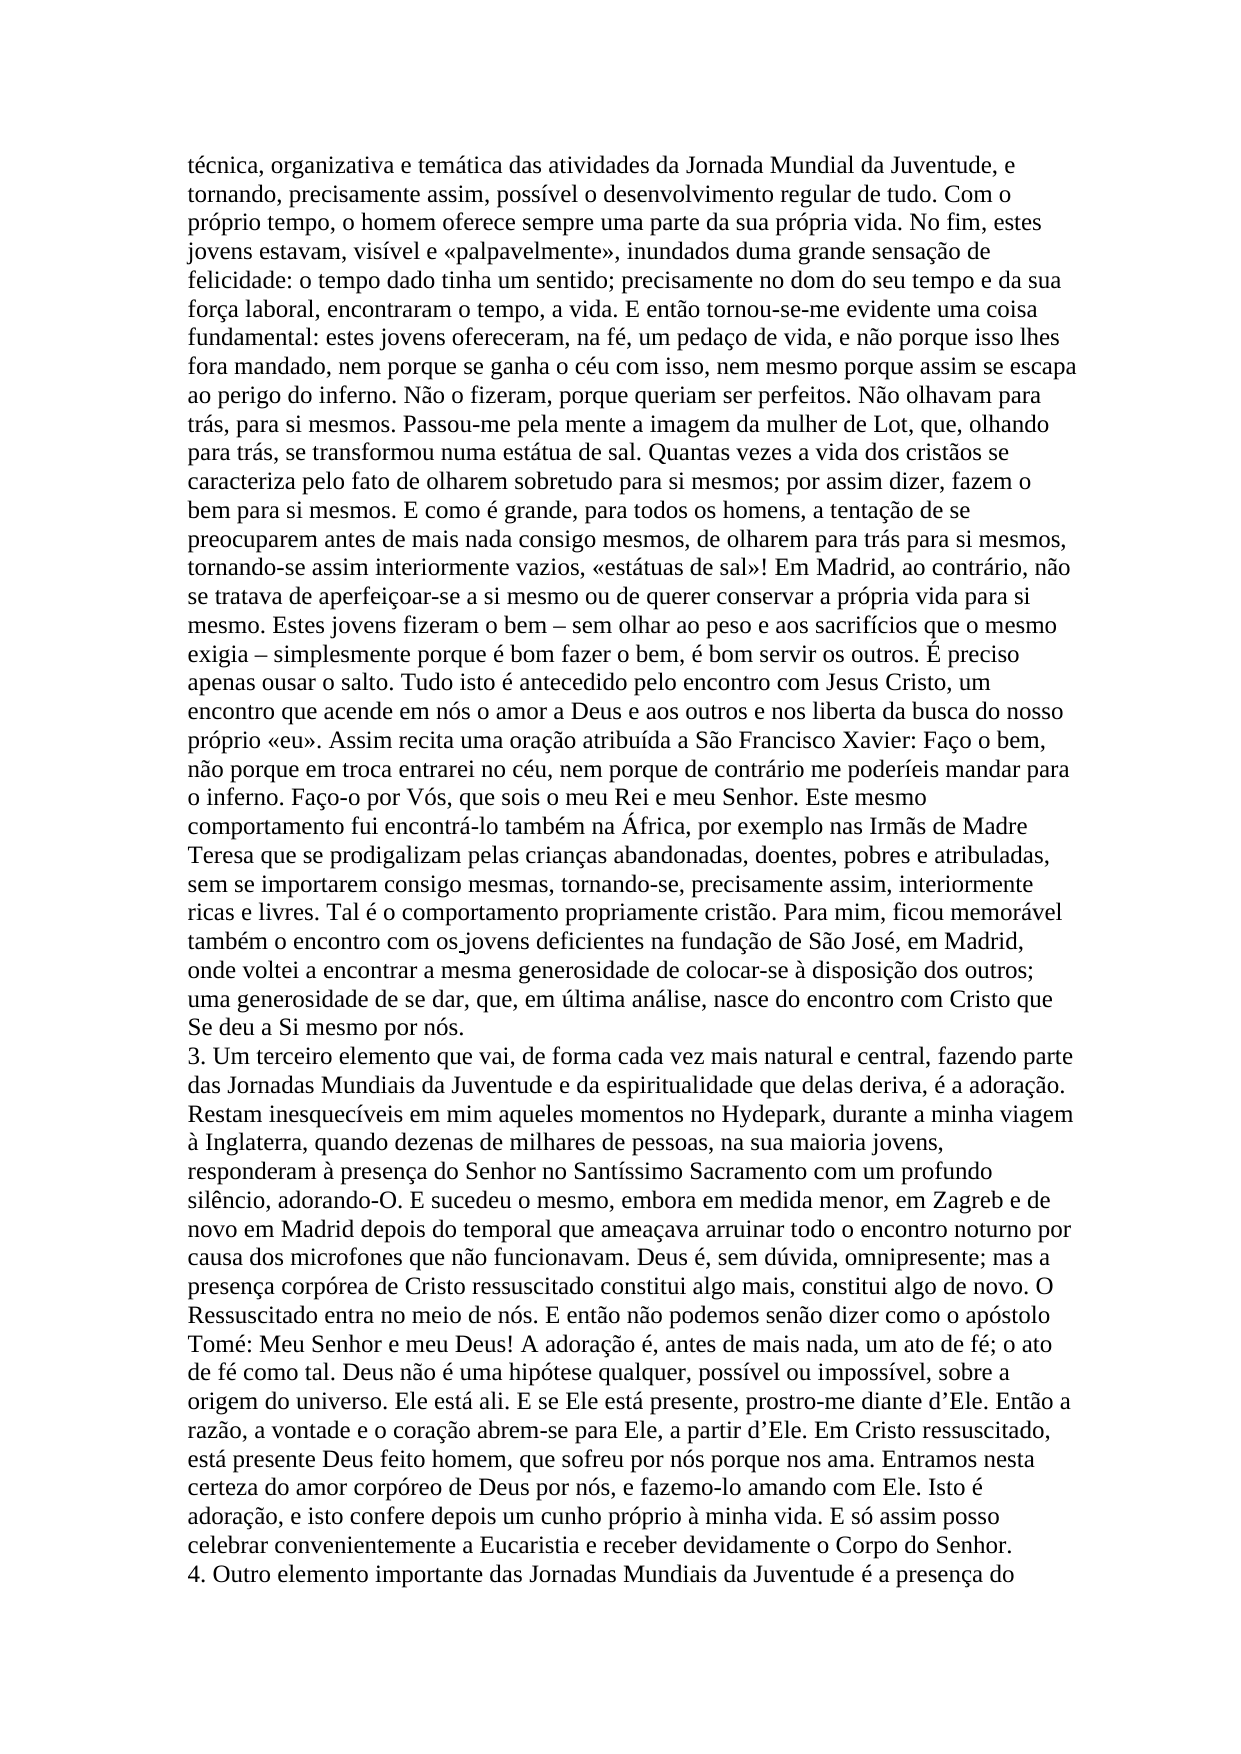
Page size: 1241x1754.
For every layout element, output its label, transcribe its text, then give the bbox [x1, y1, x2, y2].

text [187, 1559, 1078, 1587]
text 3. Um terceiro elemento que vai, de forma cada vez mais natural e central, fazendo parte das Jornadas Mundiais da Juventude e da espiritualidade que delas deriva, é a adoração. Restam inesquecíveis em mim aqueles momentos no Hydepark, durante a minha viagem à Inglaterra, quando dezenas de milhares de pessoas, na sua maioria jovens, responderam à presença do Senhor no Santíssimo Sacramento com um profundo silêncio, adorando-O. E sucedeu o mesmo, embora em medida menor, em Zagreb e de novo em Madrid depois do temporal que ameaçava arruinar todo o encontro noturno por causa dos microfones que não funcionavam. Deus é, sem dúvida, omnipresente; mas a presença corpórea de Cristo ressuscitado constitui algo mais, constitui algo de novo. O Ressuscitado entra no meio de nós. E então não podemos senão dizer como o apóstolo Tomé: Meu Senhor e meu Deus! A adoração é, antes de mais nada, um ato de fé; o ato de fé como tal. Deus não é uma hipótese qualquer, possível ou impossível, sobre a origem do universo. Ele está ali. E se Ele está presente, prostro-me diante d’Ele. Então a razão, a vontade e o coração abrem-se para Ele, a partir d’Ele. Em Cristo ressuscitado, está presente Deus feito homem, que sofreu por nós porque nos ama. Entramos nesta certeza do amor corpóreo de Deus por nós, e fazemo-lo amando com Ele. Isto é adoração, e isto confere depois um cunho próprio à minha vida. E só assim posso celebrar convenientemente a Eucaristia e receber devidamente o Corpo do Senhor. [187, 1041, 1078, 1559]
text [187, 150, 1078, 1041]
